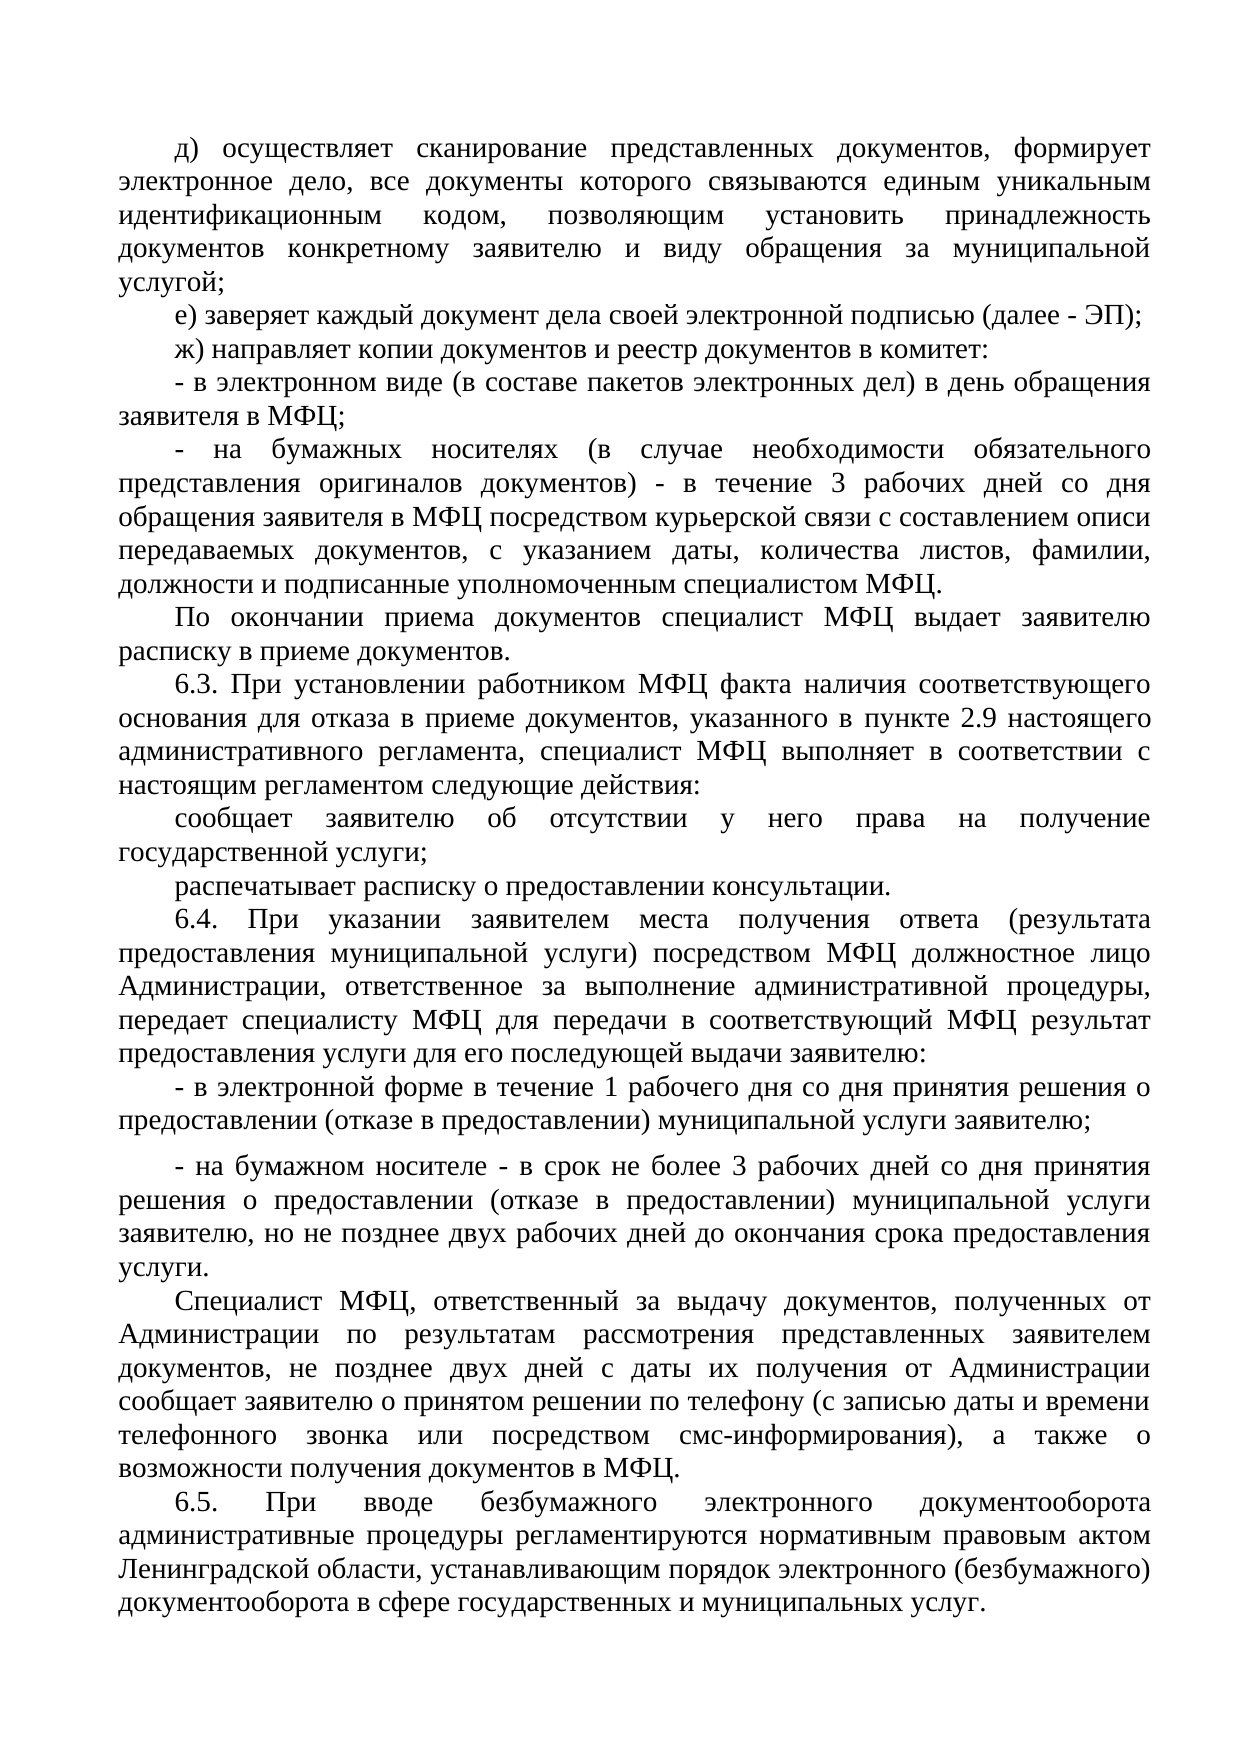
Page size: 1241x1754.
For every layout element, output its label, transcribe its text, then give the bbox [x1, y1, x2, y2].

text - в электронной форме в течение 1 рабочего дня со дня принятия решения о предоставлении (отказе в предоставлении) муниципальной услуги заявителю; [118, 1069, 1152, 1136]
text ж) направляет копии документов и реестр документов в комитет: [118, 331, 1152, 364]
text Специалист МФЦ, ответственный за выдачу документов, полученных от Администрации по результатам рассмотрения представленных заявителем документов, не позднее двух дней с даты их получения от Администрации сообщает заявителю о принятом решении по телефону (с записью даты и времени телефонного звонка или посредством смс-информирования), а также о возможности получения документов в МФЦ. [118, 1283, 1152, 1484]
text - в электронном виде (в составе пакетов электронных дел) в день обращения заявителя в МФЦ; [118, 364, 1152, 432]
text 6.5. При вводе безбумажного электронного документооборота административные процедуры регламентируются нормативным правовым актом Ленинградской области, устанавливающим порядок электронного (безбумажного) документооборота в сфере государственных и муниципальных услуг. [118, 1484, 1152, 1618]
text сообщает заявителю об отсутствии у него права на получение государственной услуги; [118, 801, 1152, 868]
text д) осуществляет сканирование представленных документов, формирует электронное дело, все документы которого связываются единым уникальным идентификационным кодом, позволяющим установить принадлежность документов конкретному заявителю и виду обращения за муниципальной услугой; [118, 130, 1152, 297]
text - на бумажном носителе - в срок не более 3 рабочих дней со дня принятия решения о предоставлении (отказе в предоставлении) муниципальной услуги заявителю, но не позднее двух рабочих дней до окончания срока предоставления услуги. [118, 1148, 1152, 1283]
text - на бумажных носителях (в случае необходимости обязательного представления оригиналов документов) - в течение 3 рабочих дней со дня обращения заявителя в МФЦ посредством курьерской связи с составлением описи передаваемых документов, с указанием даты, количества листов, фамилии, должности и подписанные уполномоченным специалистом МФЦ. [118, 432, 1152, 599]
text 6.3. При установлении работником МФЦ факта наличия соответствующего основания для отказа в приеме документов, указанного в пункте 2.9 настоящего административного регламента, специалист МФЦ выполняет в соответствии с настоящим регламентом следующие действия: [118, 666, 1152, 801]
text 6.4. При указании заявителем места получения ответа (результата предоставления муниципальной услуги) посредством МФЦ должностное лицо Администрации, ответственное за выполнение административной процедуры, передает специалисту МФЦ для передачи в соответствующий МФЦ результат предоставления услуги для его последующей выдачи заявителю: [118, 901, 1152, 1069]
text По окончании приема документов специалист МФЦ выдает заявителю расписку в приеме документов. [118, 599, 1152, 666]
text распечатывает расписку о предоставлении консультации. [118, 868, 1152, 901]
text е) заверяет каждый документ дела своей электронной подписью (далее - ЭП); [118, 297, 1152, 331]
